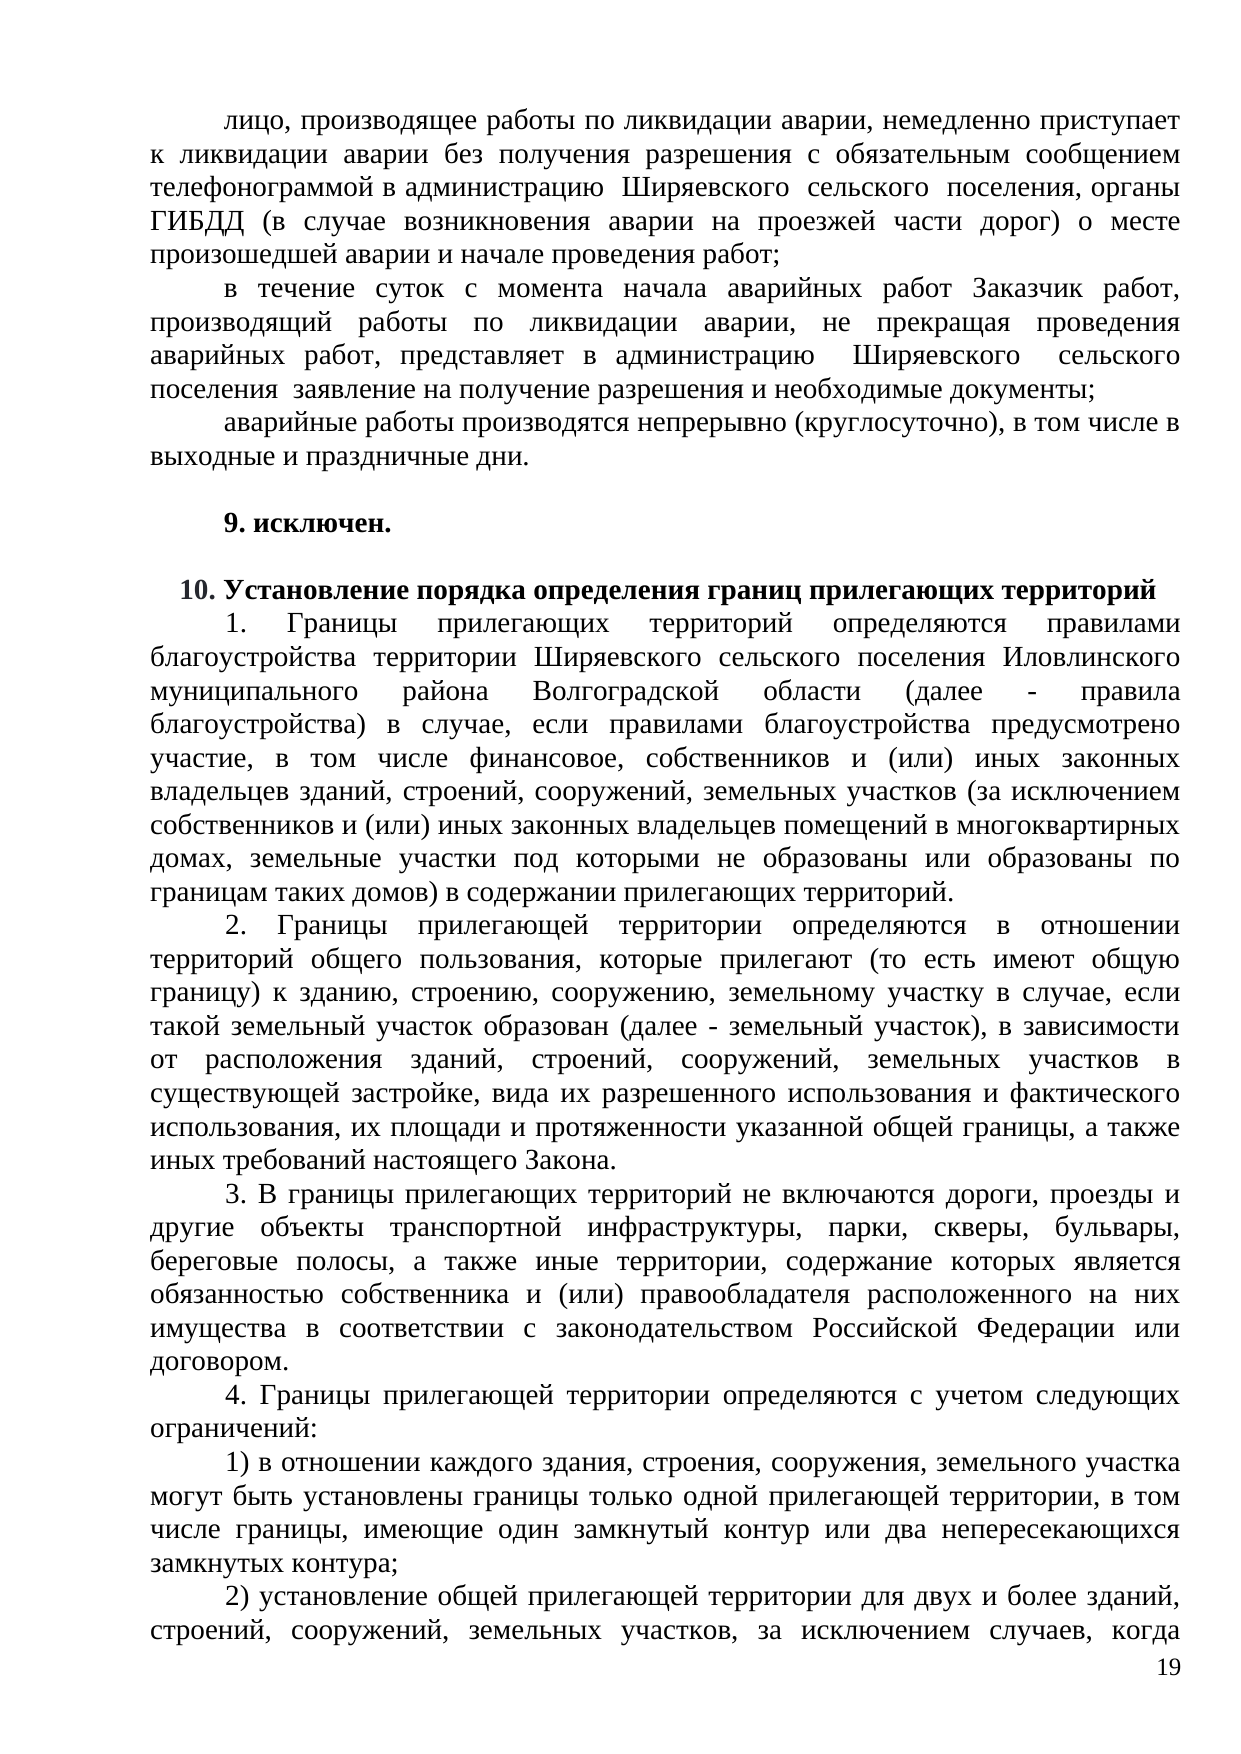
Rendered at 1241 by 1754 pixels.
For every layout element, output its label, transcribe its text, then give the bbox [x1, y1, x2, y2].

text 1) в отношении каждого здания, строения, сооружения, земельного участка могут быть установлены границы только одной прилегающей территории, в том числе границы, имеющие один замкнутый контур или два непересекающихся замкнутых контура; [150, 1444, 1181, 1578]
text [150, 1578, 1181, 1645]
text 2. Границы прилегающей территории определяются в отношении территорий общего пользования, которые прилегают (то есть имеют общую границу) к зданию, строению, сооружению, земельному участку в случае, если такой земельный участок образован (далее - земельный участок), в зависимости от расположения зданий, строений, сооружений, земельных участков в существующей застройке, вида их разрешенного использования и фактического использования, их площади и протяженности указанной общей границы, а также иных требований настоящего Закона. [150, 907, 1181, 1176]
text аварийные работы производятся непрерывно (круглосуточно), в том числе в выходные и праздничные дни. [150, 404, 1181, 471]
text 3. В границы прилегающих территорий не включаются дороги, проезды и другие объекты транспортной инфраструктуры, парки, скверы, бульвары, береговые полосы, а также иные территории, содержание которых является обязанностью собственника и (или) правообладателя расположенного на них имущества в соответствии с законодательством Российской Федерации или договором. [150, 1176, 1181, 1377]
text лицо, производящее работы по ликвидации аварии, немедленно приступает к ликвидации аварии без получения разрешения с обязательным сообщением телефонограммой в администрацию Ширяевского сельского поселения, органы ГИБДД (в случае возникновения аварии на проезжей части дорог) о месте произошедшей аварии и начале проведения работ; [150, 102, 1181, 270]
text 9. исключен. [150, 505, 1181, 538]
text 1. Границы прилегающих территорий определяются правилами благоустройства территории Ширяевского сельского поселения Иловлинского муниципального района Волгоградской области (далее - правила благоустройства) в случае, если правилами благоустройства предусмотрено участие, в том числе финансовое, собственников и (или) иных законных владельцев зданий, строений, сооружений, земельных участков (за исключением собственников и (или) иных законных владельцев помещений в многоквартирных домах, земельные участки под которыми не образованы или образованы по границам таких домов) в содержании прилегающих территорий. [150, 606, 1181, 907]
text 4. Границы прилегающей территории определяются с учетом следующих ограничений: [150, 1377, 1181, 1444]
text в течение суток с момента начала аварийных работ Заказчик работ, производящий работы по ликвидации аварии, не прекращая проведения аварийных работ, представляет в администрацию Ширяевского сельского поселения заявление на получение разрешения и необходимые документы; [150, 270, 1181, 404]
text 10. Установление порядка определения границ прилегающих территорий [150, 572, 1181, 606]
